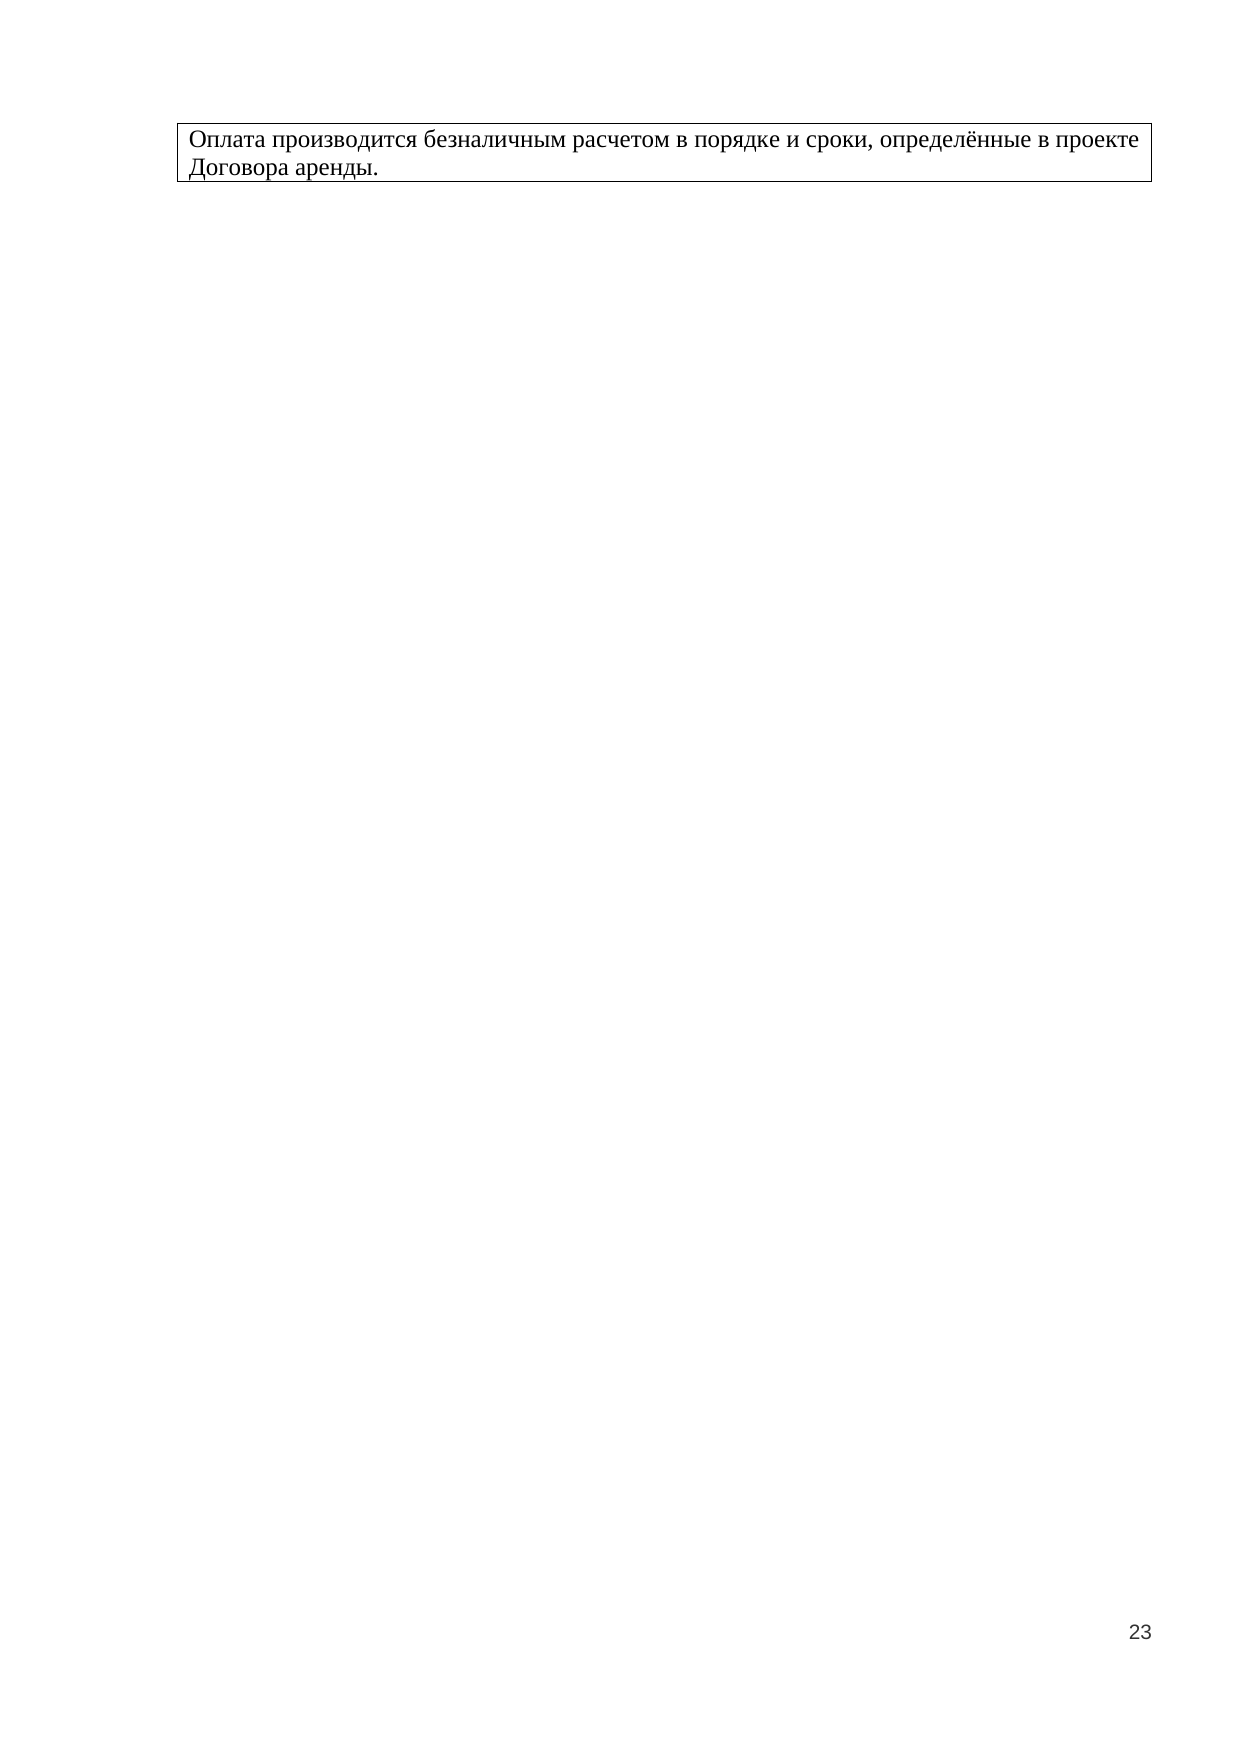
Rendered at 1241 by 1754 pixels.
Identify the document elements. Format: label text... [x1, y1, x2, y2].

table_cell Оплата производится безналичным расчетом в порядке и сроки, определённые в проекте Договора аренды. [178, 124, 1151, 181]
